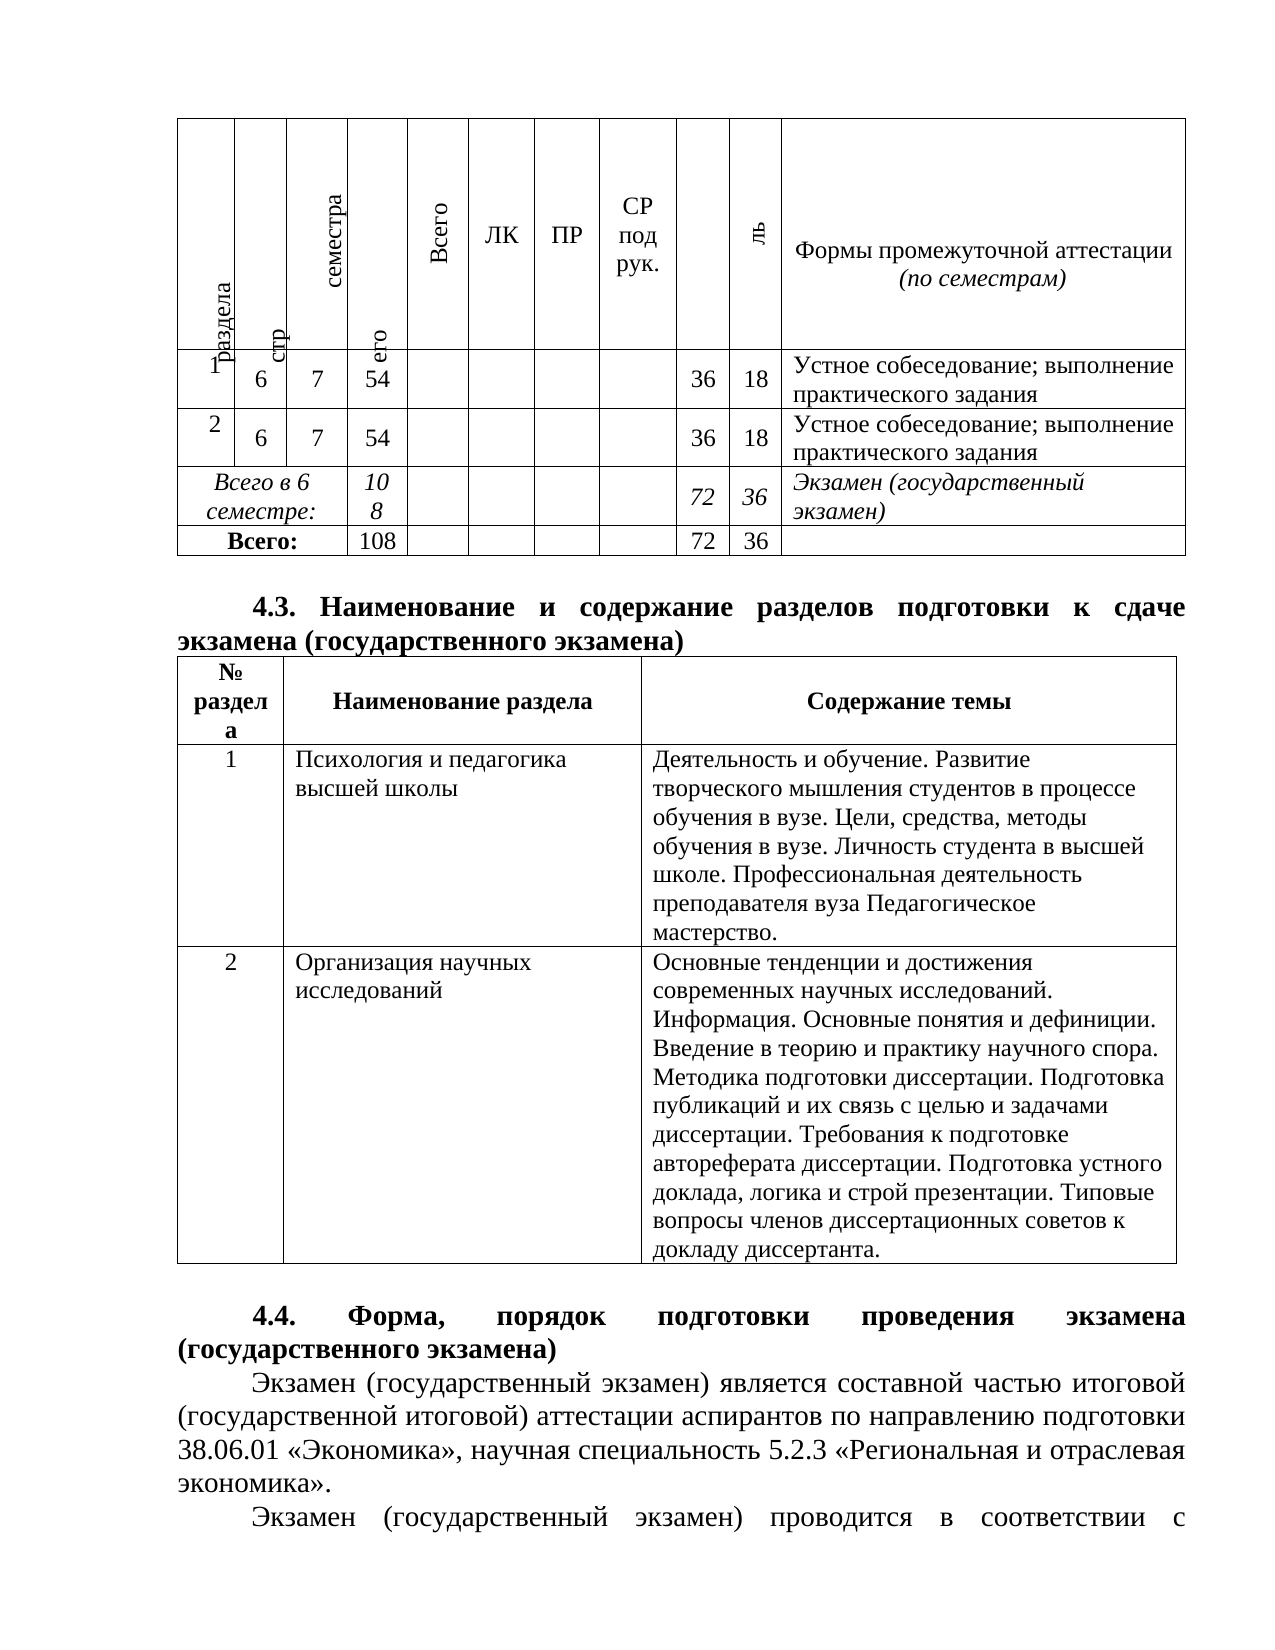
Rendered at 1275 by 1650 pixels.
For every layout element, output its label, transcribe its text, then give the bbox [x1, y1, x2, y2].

table_cell 108 [348, 526, 407, 554]
table_cell Организация научных исследований [284, 947, 641, 1263]
table_cell [535, 526, 599, 554]
table_cell 54 [348, 350, 407, 408]
table_cell ЛК [469, 119, 534, 349]
table_cell 36 [730, 467, 781, 525]
table_cell 108 [348, 467, 407, 525]
table_cell 72 [677, 526, 729, 554]
text 4.4. Форма, порядок подготовки проведения экзамена (государственного экзамена) [177, 1298, 1186, 1365]
table_cell Всего [348, 119, 407, 349]
table_cell [535, 467, 599, 525]
table_cell [469, 350, 534, 408]
table_cell [408, 350, 468, 408]
table_cell СР [677, 119, 729, 349]
table_cell 2 [178, 947, 283, 1263]
table_cell [408, 467, 468, 525]
table_cell Всего в 6 семестре: [178, 467, 347, 525]
table_cell Устное собеседование; выполнение практического задания [782, 409, 1185, 466]
table_cell [600, 526, 676, 554]
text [177, 1499, 1186, 1532]
table_cell [178, 350, 234, 408]
table_cell 18 [730, 409, 781, 466]
text Экзамен (государственный экзамен) является составной частью итоговой (государственной итоговой) аттестации аспирантов по направлению подготовки 38.06.01 «Экономика», научная специальность 5.2.3 «Региональная и отраслевая экономика». [177, 1365, 1186, 1499]
table_cell Экзамен (государственный экзамен) [782, 467, 1185, 525]
table_cell Устное собеседование; выполнение практического задания [782, 350, 1185, 408]
table_cell 7 [287, 350, 347, 408]
table_cell 54 [348, 409, 407, 466]
table_cell 36 [677, 409, 729, 466]
table_cell 72 [677, 467, 729, 525]
text 4.3. Наименование и содержание разделов подготовки к сдаче экзамена (государственного экзамена) [177, 589, 1186, 656]
table_cell 7 [287, 409, 347, 466]
table_cell [408, 526, 468, 554]
table_cell 36 [730, 526, 781, 554]
table_cell Всего: [178, 526, 347, 554]
table_cell 1 [178, 745, 283, 946]
table_cell 18 [730, 350, 781, 408]
table_cell [469, 409, 534, 466]
table_cell 6 [235, 409, 286, 466]
table_cell [408, 409, 468, 466]
table_cell [178, 409, 234, 466]
table_cell ПР [535, 119, 599, 349]
table_cell 6 [235, 350, 286, 408]
table_cell Основные тенденции и достижения современных научных исследований. Информация. Основные понятия и дефиниции. Введение в теорию и практику научного спора. Методика подготовки диссертации. Подготовка публикаций и их связь с целью и задачами диссертации. Требования к подготовке автореферата диссертации. Подготовка устного доклада, логика и строй презентации. Типовые вопросы членов диссертационных советов к докладу диссертанта. [642, 947, 1176, 1263]
table_cell Психология и педагогика высшей школы [284, 745, 641, 946]
table_cell [600, 467, 676, 525]
table_cell 36 [677, 350, 729, 408]
table_cell Контроль [730, 119, 781, 349]
table_header Наименование раздела [284, 657, 641, 743]
table_cell СР под рук. [600, 119, 676, 349]
table_cell [535, 409, 599, 466]
table_cell Деятельность и обучение. Развитие творческого мышления студентов в процессе обучения в вузе. Цели, средства, методы обучения в вузе. Личность студента в высшей школе. Профессиональная деятельность преподавателя вуза Педагогическое мастерство. [642, 745, 1176, 946]
table_cell [782, 526, 1185, 554]
table_cell [535, 350, 599, 408]
table_header Содержание темы [642, 657, 1176, 743]
table_header № раздела [178, 657, 283, 743]
table_cell [469, 526, 534, 554]
table_cell [600, 409, 676, 466]
table_cell Всего [408, 119, 468, 349]
table_cell [469, 467, 534, 525]
table_cell [600, 350, 676, 408]
